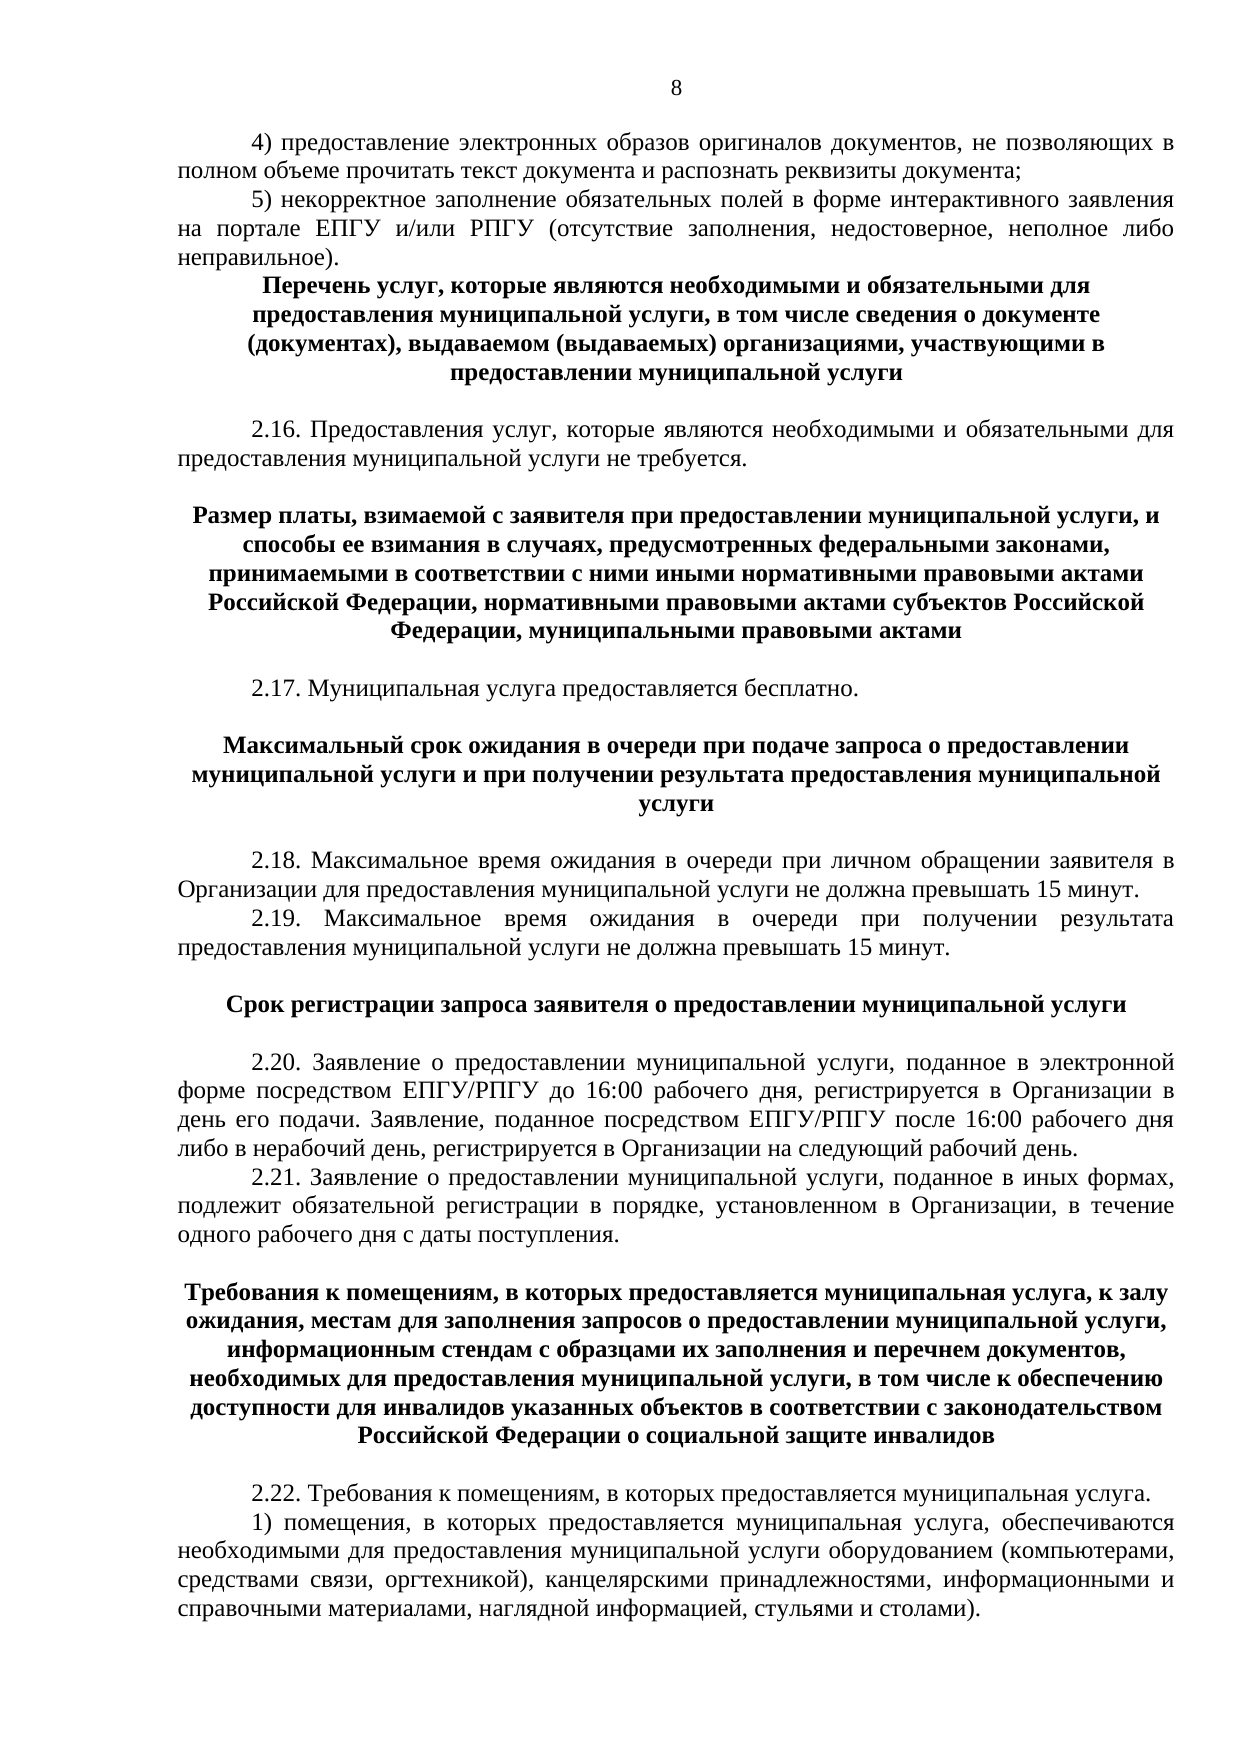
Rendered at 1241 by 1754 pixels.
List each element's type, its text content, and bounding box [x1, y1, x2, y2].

text 2.18. Максимальное время ожидания в очереди при личном обращении заявителя в Организации для предоставления муниципальной услуги не должна превышать 15 минут. [177, 845, 1175, 903]
text 2.17. Муниципальная услуга предоставляется бесплатно. [177, 673, 1175, 702]
text Требования к помещениям, в которых предоставляется муниципальная услуга, к залу ожидания, местам для заполнения запросов о предоставлении муниципальной услуги, информационным стендам с образцами их заполнения и перечнем документов, необходимых для предоставления муниципальной услуги, в том числе к обеспечению доступности для инвалидов указанных объектов в соответствии с законодательством Российской Федерации о социальной защите инвалидов [177, 1277, 1175, 1449]
text Максимальный срок ожидания в очереди при подаче запроса о предоставлении муниципальной услуги и при получении результата предоставления муниципальной услуги [177, 730, 1175, 817]
text Перечень услуг, которые являются необходимыми и обязательными для предоставления муниципальной услуги, в том числе сведения о документе (документах), выдаваемом (выдаваемых) организациями, участвующими в предоставлении муниципальной услуги [177, 270, 1175, 385]
text 1) помещения, в которых предоставляется муниципальная услуга, обеспечиваются необходимыми для предоставления муниципальной услуги оборудованием (компьютерами, средствами связи, оргтехникой), канцелярскими принадлежностями, информационными и справочными материалами, наглядной информацией, стульями и столами). [177, 1507, 1175, 1622]
text 2.21. Заявление о предоставлении муниципальной услуги, поданное в иных формах, подлежит обязательной регистрации в порядке, установленном в Организации, в течение одного рабочего дня с даты поступления. [177, 1162, 1175, 1248]
text Срок регистрации запроса заявителя о предоставлении муниципальной услуги [177, 989, 1175, 1018]
text 2.16. Предоставления услуг, которые являются необходимыми и обязательными для предоставления муниципальной услуги не требуется. [177, 414, 1175, 472]
text Размер платы, взимаемой с заявителя при предоставлении муниципальной услуги, и способы ее взимания в случаях, предусмотренных федеральными законами, принимаемыми в соответствии с ними иными нормативными правовыми актами Российской Федерации, нормативными правовыми актами субъектов Российской Федерации, муниципальными правовыми актами [177, 500, 1175, 644]
text 2.20. Заявление о предоставлении муниципальной услуги, поданное в электронной форме посредством ЕПГУ/РПГУ до 16:00 рабочего дня, регистрируется в Организации в день его подачи. Заявление, поданное посредством ЕПГУ/РПГУ после 16:00 рабочего дня либо в нерабочий день, регистрируется в Организации на следующий рабочий день. [177, 1047, 1175, 1162]
text 4) предоставление электронных образов оригиналов документов, не позволяющих в полном объеме прочитать текст документа и распознать реквизиты документа; [177, 127, 1175, 184]
text 2.22. Требования к помещениям, в которых предоставляется муниципальная услуга. [177, 1478, 1175, 1507]
text 2.19. Максимальное время ожидания в очереди при получении результата предоставления муниципальной услуги не должна превышать 15 минут. [177, 903, 1175, 960]
text 5) некорректное заполнение обязательных полей в форме интерактивного заявления на портале ЕПГУ и/или РПГУ (отсутствие заполнения, недостоверное, неполное либо неправильное). [177, 184, 1175, 270]
